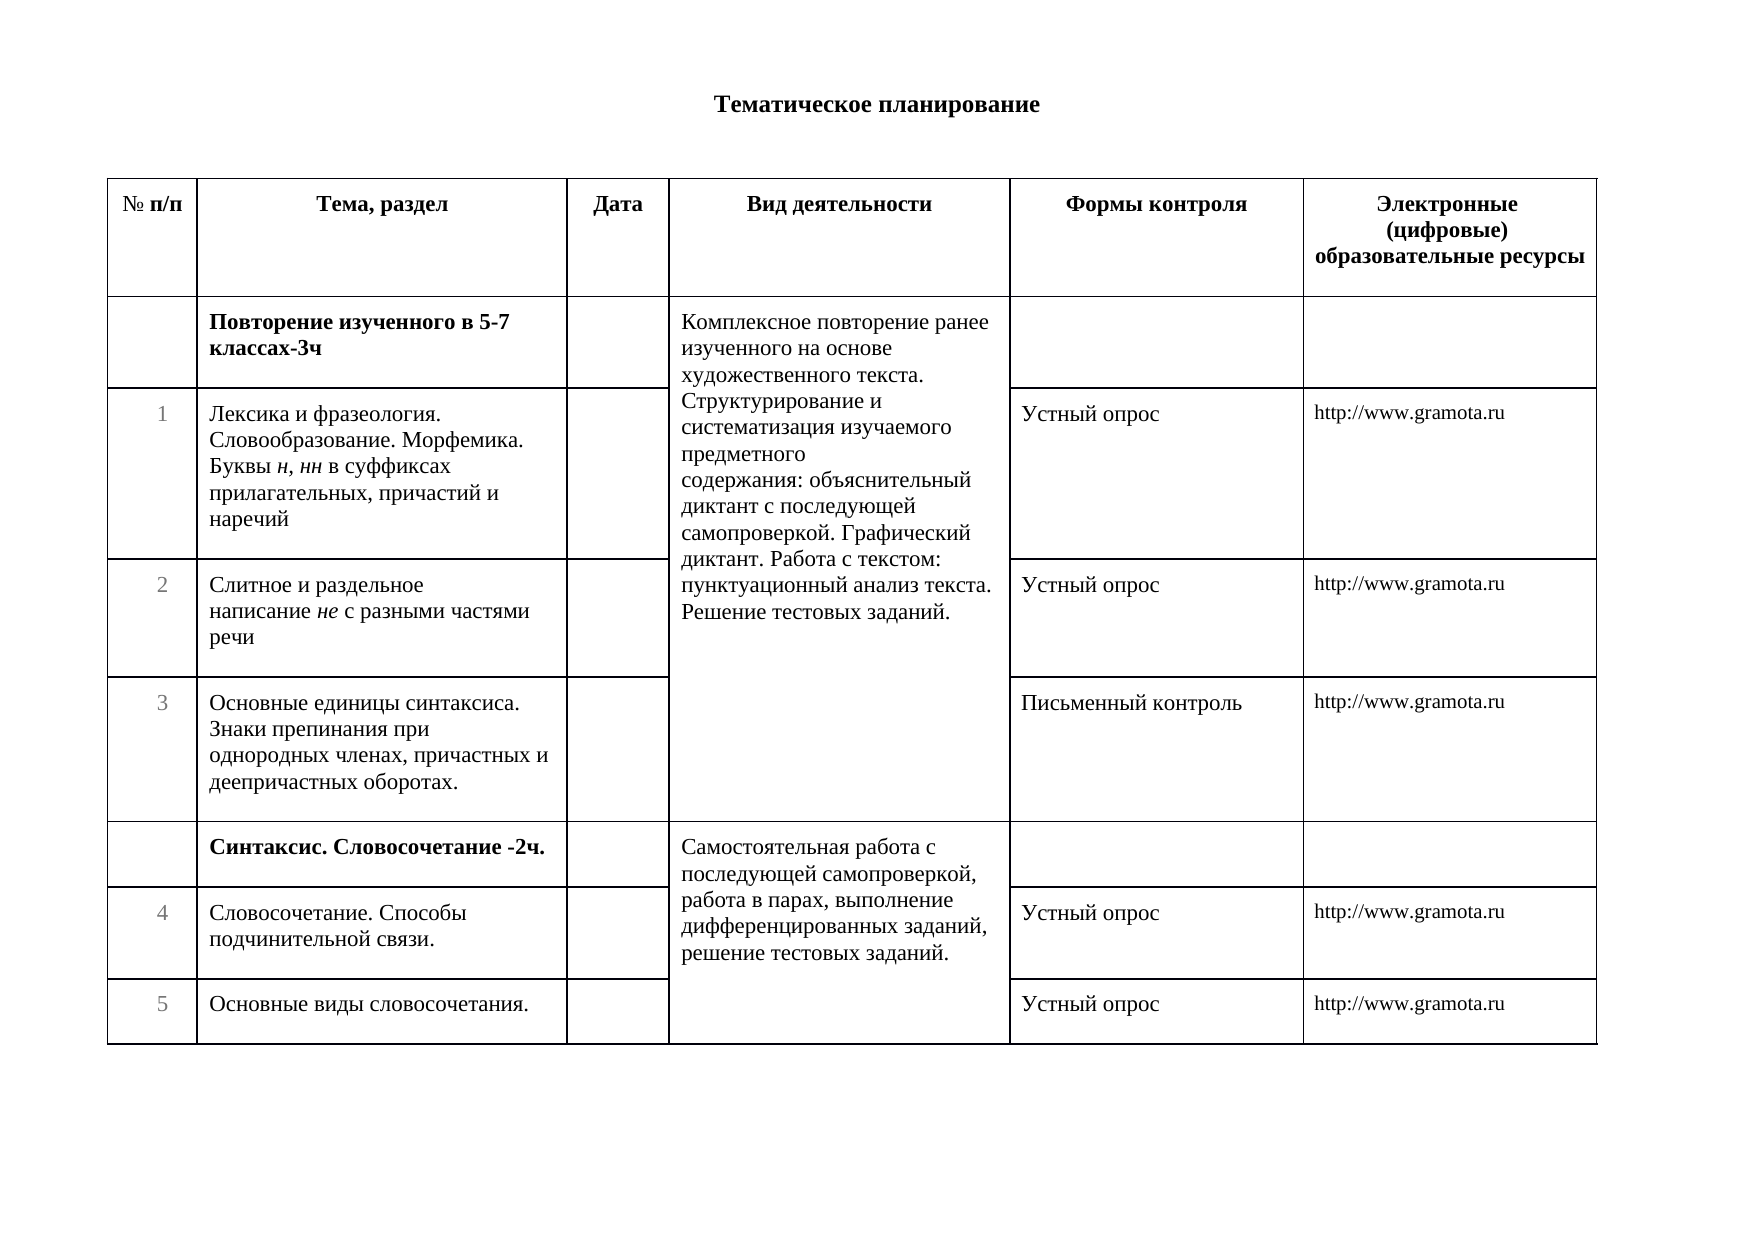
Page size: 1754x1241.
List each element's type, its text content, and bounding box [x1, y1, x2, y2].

table_cell 1 [108, 389, 196, 558]
table_cell 3 [108, 678, 196, 821]
table_cell 4 [108, 888, 196, 978]
table_cell [108, 297, 196, 387]
table_cell Синтаксис. Словосочетание -2ч. [198, 822, 566, 886]
table_cell [1011, 297, 1303, 387]
table_cell Самостоятельная работа с последующей самопроверкой, работа в парах, выполнение дифференцированных заданий, решение тестовых заданий. [670, 822, 1009, 1043]
table_header Дата [568, 179, 668, 296]
text Тематическое планирование [118, 89, 1636, 117]
table_cell http://www.gramota.ru [1304, 560, 1596, 676]
table_cell [568, 560, 668, 676]
table_cell Лексика и фразеология. Словообразование. Морфемика. Буквы н, нн в суффиксах прилагательных, причастий и наречий [198, 389, 566, 558]
table_cell [568, 822, 668, 886]
table_cell Устный опрос [1011, 980, 1303, 1043]
table_cell [568, 888, 668, 978]
table_cell [1304, 297, 1596, 387]
table_header № п/п [108, 179, 196, 296]
table_cell [108, 822, 196, 886]
table_cell Основные единицы синтаксиса. Знаки препинания при однородных членах, причастных и деепричастных оборотах. [198, 678, 566, 821]
table_header Электронные (цифровые) образовательные ресурсы [1304, 179, 1596, 296]
table_cell Устный опрос [1011, 560, 1303, 676]
table_cell [1011, 822, 1303, 886]
table_cell Повторение изученного в 5-7 классах-3ч [198, 297, 566, 387]
table_cell [568, 389, 668, 558]
table_cell http://www.gramota.ru [1304, 888, 1596, 978]
table_cell 5 [108, 980, 196, 1043]
table_cell 2 [108, 560, 196, 676]
table_cell [568, 297, 668, 387]
table_cell Словосочетание. Способы подчинительной связи. [198, 888, 566, 978]
table_cell [568, 678, 668, 821]
table_cell Комплексное повторение ранее изученного на основе художественного текста. Структурирование и систематизация изучаемого предметного содержания: объяснительный диктант с последующей самопроверкой. Графический диктант. Работа с текстом: пунктуационный анализ текста. Решение тестовых заданий. [670, 297, 1009, 821]
table_cell Слитное и раздельное написание не с разными частями речи [198, 560, 566, 676]
table_header Тема, раздел [198, 179, 566, 296]
table_cell http://www.gramota.ru [1304, 678, 1596, 821]
table_cell http://www.gramota.ru [1304, 389, 1596, 558]
table_header Вид деятельности [670, 179, 1009, 296]
table_cell Устный опрос [1011, 888, 1303, 978]
table_cell http://www.gramota.ru [1304, 980, 1596, 1043]
table_cell [568, 980, 668, 1043]
table_cell Письменный контроль [1011, 678, 1303, 821]
table_cell Устный опрос [1011, 389, 1303, 558]
table_cell [1304, 822, 1596, 886]
table_cell Основные виды словосочетания. [198, 980, 566, 1043]
table_header Формы контроля [1011, 179, 1303, 296]
